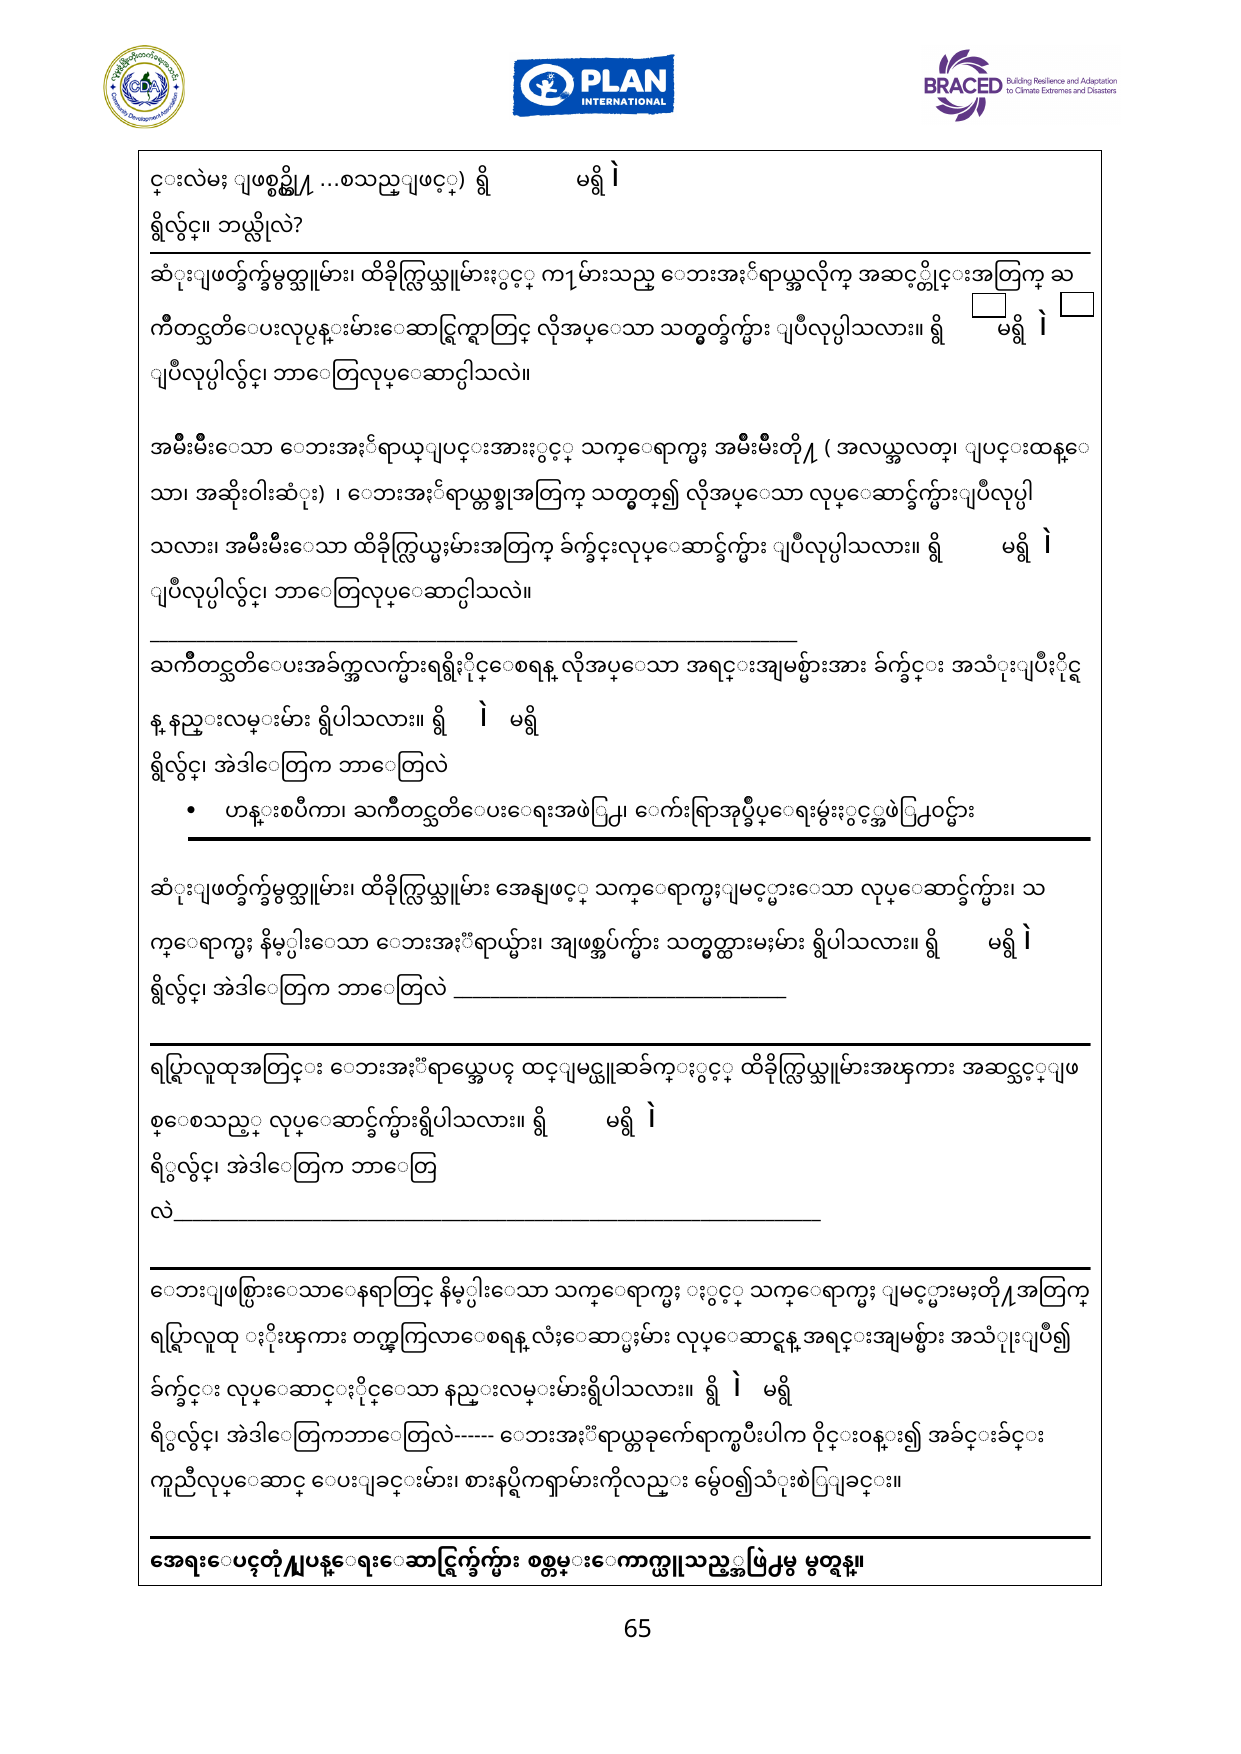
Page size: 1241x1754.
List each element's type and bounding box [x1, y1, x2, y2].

picture [103, 45, 185, 129]
picture [920, 45, 1122, 125]
table_cell [139, 151, 1101, 1585]
picture [509, 52, 678, 120]
